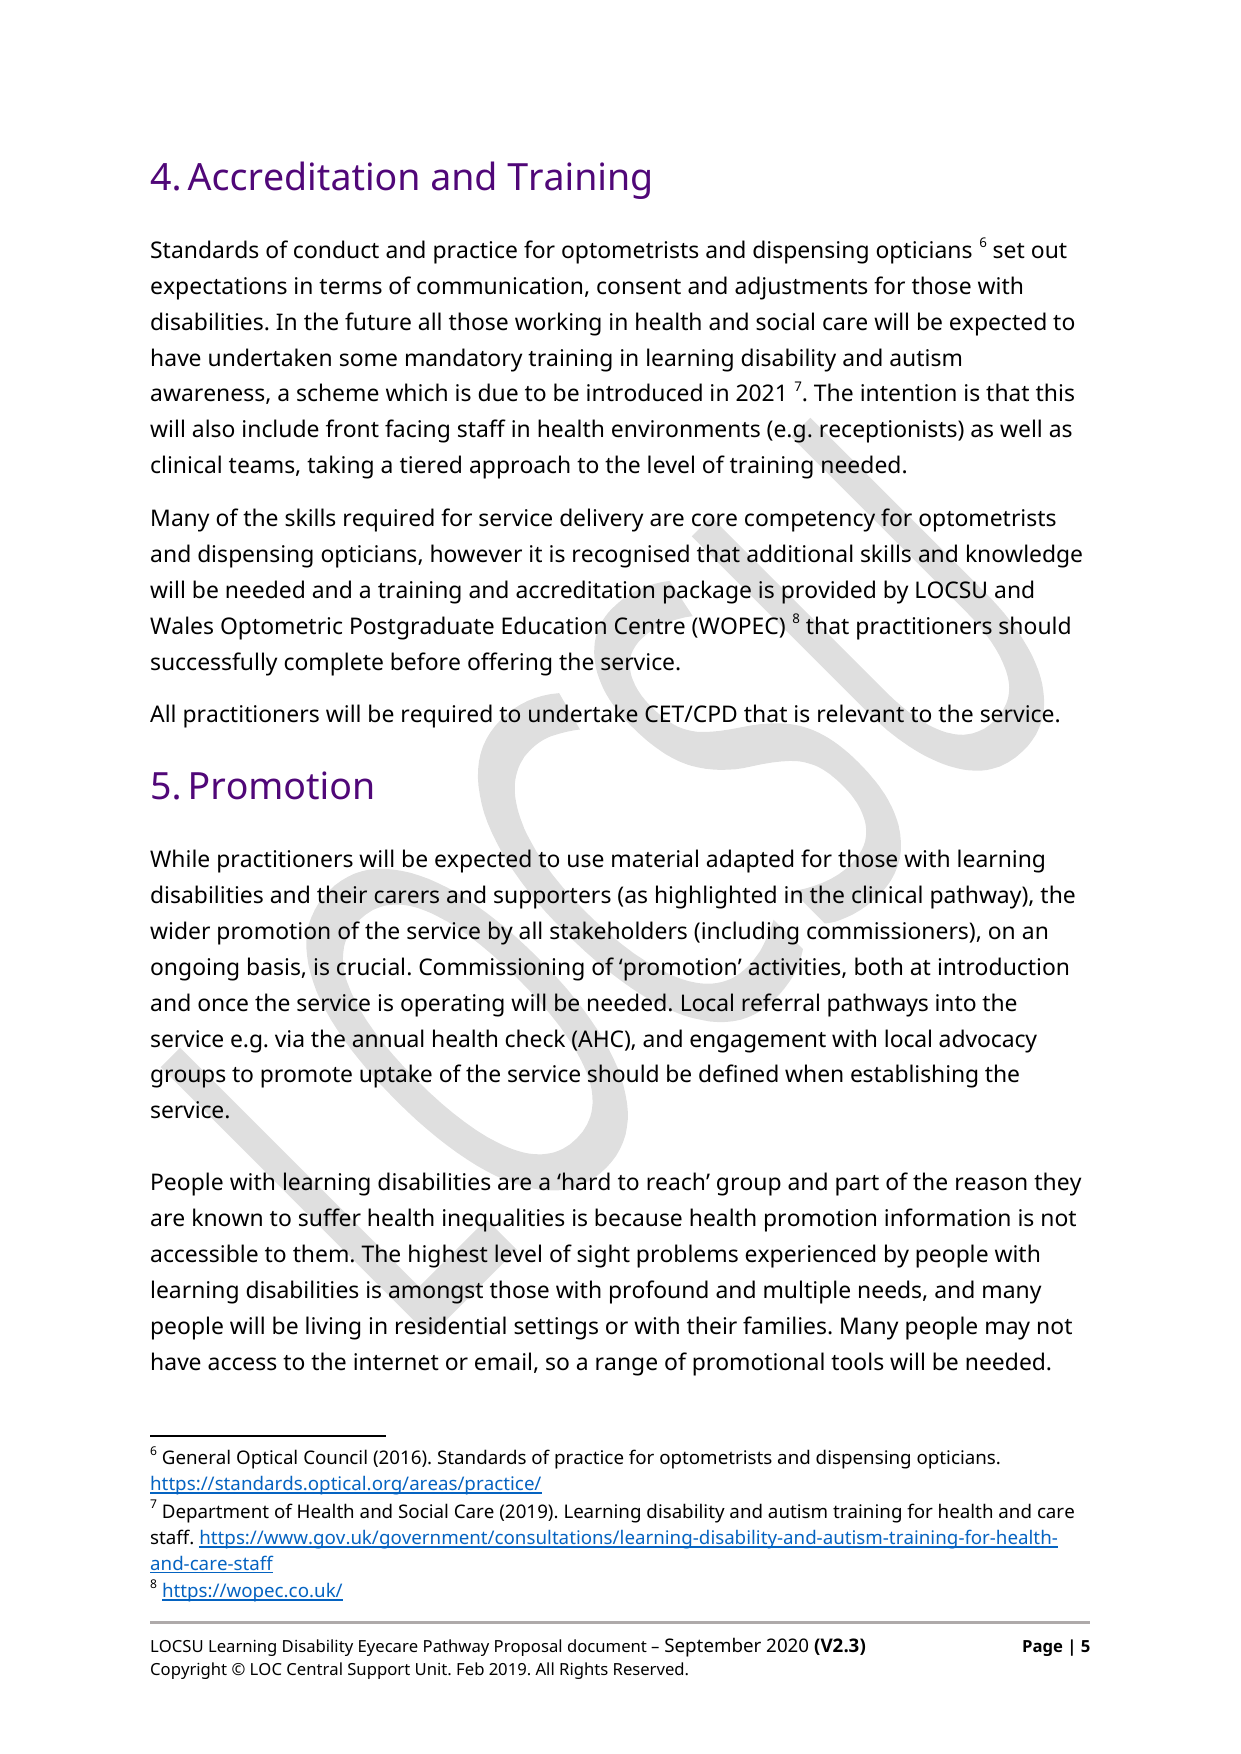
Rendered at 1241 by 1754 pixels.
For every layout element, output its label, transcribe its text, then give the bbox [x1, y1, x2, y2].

subtitle Accreditation and Training [150, 150, 1090, 201]
text Standards of conduct and practice for optometrists and dispensing opticians set out expectations in terms of communication, consent and adjustments for those with disabilities. In the future all those working in health and social care will be expected to have undertaken some mandatory training in learning disability and autism awareness, a scheme which is due to be introduced in 2021 . The intention is that this will also include front facing staff in health environments (e.g. receptionists) as well as clinical teams, taking a tiered approach to the level of training needed. [150, 234, 1090, 481]
text All practitioners will be required to undertake CET/CPD that is relevant to the service. [150, 698, 1090, 729]
subtitle Promotion [150, 759, 1090, 810]
text Many of the skills required for service delivery are core competency for optometrists and dispensing opticians, however it is recognised that additional skills and knowledge will be needed and a training and accreditation package is provided by LOCSU and Wales Optometric Postgraduate Education Centre (WOPEC) that practitioners should successfully complete before offering the service. [150, 502, 1090, 677]
text While practitioners will be expected to use material adapted for those with learning disabilities and their carers and supporters (as highlighted in the clinical pathway), the wider promotion of the service by all stakeholders (including commissioners), on an ongoing basis, is crucial. Commissioning of ‘promotion’ activities, both at introduction and once the service is operating will be needed. Local referral pathways into the service e.g. via the annual health check (AHC), and engagement with local advocacy groups to promote uptake of the service should be defined when establishing the service. [150, 843, 1090, 1126]
text People with learning disabilities are a ‘hard to reach’ group and part of the reason they are known to suffer health inequalities is because health promotion information is not accessible to them. The highest level of sight problems experienced by people with learning disabilities is amongst those with profound and multiple needs, and many people will be living in residential settings or with their families. Many people may not have access to the internet or email, so a range of promotional tools will be needed. [150, 1166, 1090, 1377]
